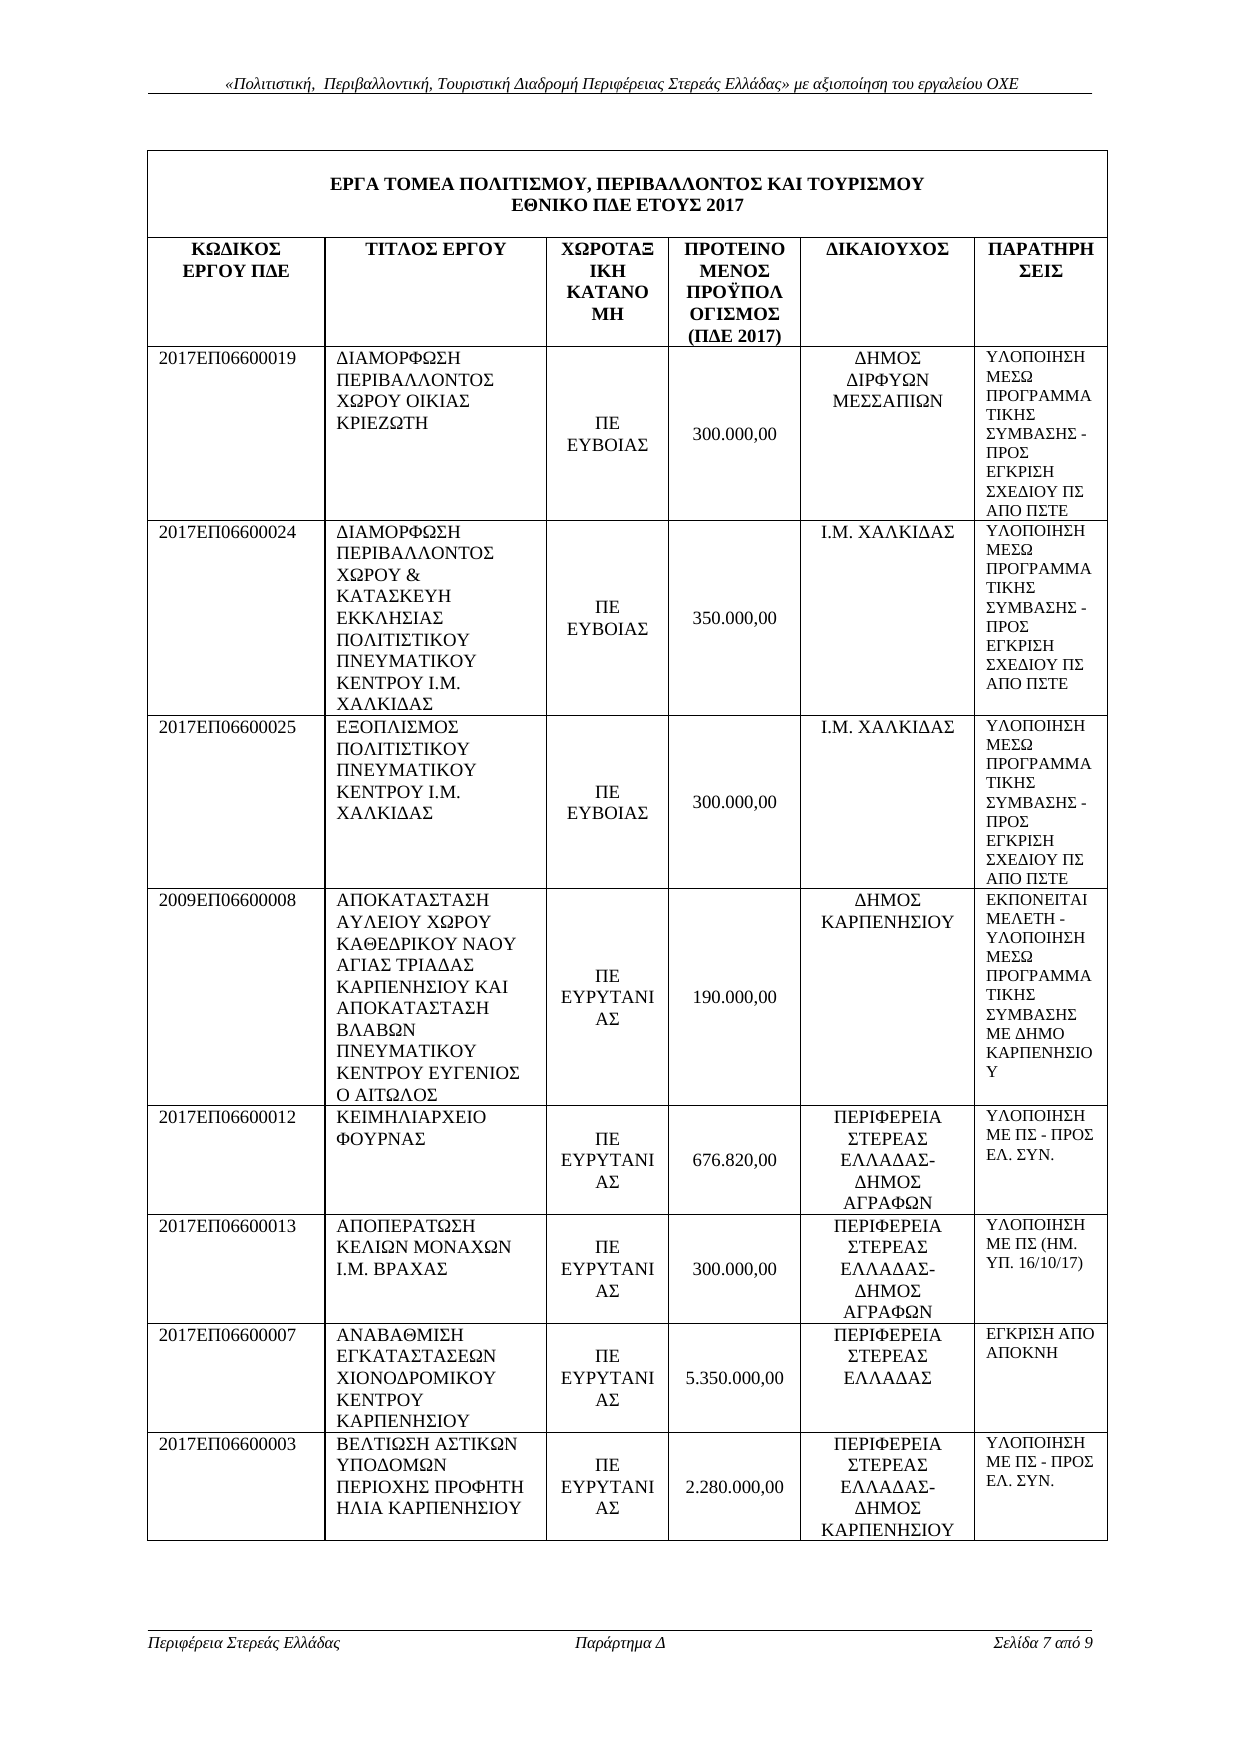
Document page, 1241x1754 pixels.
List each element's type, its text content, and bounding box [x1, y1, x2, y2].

table_cell 2017ΕΠ06600012 [148, 1106, 324, 1214]
table_cell ΠΕΡΙΦΕΡΕΙΑ ΣΤΕΡΕΑΣ ΕΛΛΑΔΑΣ [801, 1324, 974, 1432]
table_cell ΤΙΤΛΟΣ ΕΡΓΟΥ [326, 238, 546, 346]
table_cell ΠΕ ΕΥΡΥΤΑΝΙΑΣ [547, 1324, 668, 1432]
table_cell Ι.Μ. ΧΑΛΚΙΔΑΣ [801, 716, 974, 888]
table_cell ΔΗΜΟΣ ΔΙΡΦΥΩΝ ΜΕΣΣΑΠΙΩΝ [801, 347, 974, 520]
table_cell 190.000,00 [669, 889, 800, 1105]
table_cell ΥΛΟΠΟΙΗΣΗ ΜΕ ΠΣ - ΠΡΟΣ ΕΛ. ΣΥΝ. [975, 1433, 1107, 1540]
table_cell ΕΓΚΡΙΣΗ ΑΠΟ ΑΠΟΚΝΗ [975, 1324, 1107, 1432]
table_cell ΠΕΡΙΦΕΡΕΙΑ ΣΤΕΡΕΑΣ ΕΛΛΑΔΑΣ-ΔΗΜΟΣ ΑΓΡΑΦΩΝ [801, 1106, 974, 1214]
table_cell ΒΕΛΤΙΩΣΗ ΑΣΤΙΚΩΝ ΥΠΟΔΟΜΩΝ ΠΕΡΙΟΧΗΣ ΠΡΟΦΗΤΗ ΗΛΙΑ ΚΑΡΠΕΝΗΣΙΟΥ [326, 1433, 546, 1540]
table_cell ΚΕΙΜΗΛΙΑΡΧΕΙΟ ΦΟΥΡΝΑΣ [326, 1106, 546, 1214]
table_cell 676.820,00 [669, 1106, 800, 1214]
table_cell ΠΡΟΤΕΙΝΟΜΕΝΟΣ ΠΡΟΫΠΟΛΟΓΙΣΜΟΣ (ΠΔΕ 2017) [669, 238, 800, 346]
table_cell ΥΛΟΠΟΙΗΣΗ ΜΕ ΠΣ - ΠΡΟΣ ΕΛ. ΣΥΝ. [975, 1106, 1107, 1214]
table_cell ΥΛΟΠΟΙΗΣΗ ΜΕΣΩ ΠΡΟΓΡΑΜΜΑΤΙΚΗΣ ΣΥΜΒΑΣΗΣ - ΠΡΟΣ ΕΓΚΡΙΣΗ ΣΧΕΔΙΟΥ ΠΣ ΑΠΟ ΠΣΤΕ [975, 521, 1107, 715]
table_cell ΧΩΡΟΤΑΞΙΚΗ ΚΑΤΑΝΟΜΗ [547, 238, 668, 346]
table_cell 300.000,00 [669, 347, 800, 520]
table_cell ΠΕ ΕΥΒΟΙΑΣ [547, 716, 668, 888]
table_cell 2017ΕΠ06600019 [148, 347, 324, 520]
table_cell 2009ΕΠ06600008 [148, 889, 324, 1105]
table_cell ΠΕΡΙΦΕΡΕΙΑ ΣΤΕΡΕΑΣ ΕΛΛΑΔΑΣ-ΔΗΜΟΣ ΚΑΡΠΕΝΗΣΙΟΥ [801, 1433, 974, 1540]
table_cell ΔΙΑΜΟΡΦΩΣΗ ΠΕΡΙΒΑΛΛΟΝΤΟΣ ΧΩΡΟΥ & ΚΑΤΑΣΚΕΥΗ ΕΚΚΛΗΣΙΑΣ ΠΟΛΙΤΙΣΤΙΚΟΥ ΠΝΕΥΜΑΤΙΚΟΥ ΚΕΝΤΡΟΥ Ι.Μ. ΧΑΛΚΙΔΑΣ [326, 521, 546, 715]
table_cell 2017ΕΠ06600013 [148, 1215, 324, 1323]
table_cell ΔΗΜΟΣ ΚΑΡΠΕΝΗΣΙΟΥ [801, 889, 974, 1105]
table_cell 2.280.000,00 [669, 1433, 800, 1540]
table_cell ΔΙΑΜΟΡΦΩΣΗ ΠΕΡΙΒΑΛΛΟΝΤΟΣ ΧΩΡΟΥ ΟΙΚΙΑΣ ΚΡΙΕΖΩΤΗ [326, 347, 546, 520]
table_cell ΥΛΟΠΟΙΗΣΗ ΜΕΣΩ ΠΡΟΓΡΑΜΜΑΤΙΚΗΣ ΣΥΜΒΑΣΗΣ - ΠΡΟΣ ΕΓΚΡΙΣΗ ΣΧΕΔΙΟΥ ΠΣ ΑΠΟ ΠΣΤΕ [975, 347, 1107, 520]
table_header ΕΡΓΑ ΤΟΜΕΑ ΠΟΛΙΤΙΣΜΟΥ, ΠΕΡΙΒΑΛΛΟΝΤΟΣ ΚΑΙ ΤΟΥΡΙΣΜΟΥ ΕΘΝΙΚΟ ΠΔΕ ΕΤΟΥΣ 2017 [148, 151, 1107, 237]
table_cell 2017ΕΠ06600025 [148, 716, 324, 888]
table_cell 300.000,00 [669, 1215, 800, 1323]
table_cell ΕΞΟΠΛΙΣΜΟΣ ΠΟΛΙΤΙΣΤΙΚΟΥ ΠΝΕΥΜΑΤΙΚΟΥ ΚΕΝΤΡΟΥ Ι.Μ. ΧΑΛΚΙΔΑΣ [326, 716, 546, 888]
table_cell ΠΕ ΕΥΡΥΤΑΝΙΑΣ [547, 889, 668, 1105]
table_cell ΠΕ ΕΥΡΥΤΑΝΙΑΣ [547, 1215, 668, 1323]
table_cell 350.000,00 [669, 521, 800, 715]
table_cell ΠΕ ΕΥΒΟΙΑΣ [547, 347, 668, 520]
table_cell ΑΠΟΚΑΤΑΣΤΑΣΗ ΑΥΛΕΙΟΥ ΧΩΡΟΥ ΚΑΘΕΔΡΙΚΟΥ ΝΑΟΥ ΑΓΙΑΣ ΤΡΙΑΔΑΣ ΚΑΡΠΕΝΗΣΙΟΥ ΚΑΙ ΑΠΟΚΑΤΑΣΤΑΣΗ ΒΛΑΒΩΝ ΠΝΕΥΜΑΤΙΚΟΥ ΚΕΝΤΡΟΥ ΕΥΓΕΝΙΟΣ Ο ΑΙΤΩΛΟΣ [326, 889, 546, 1105]
table_cell ΥΛΟΠΟΙΗΣΗ ΜΕ ΠΣ (ΗΜ. ΥΠ. 16/10/17) [975, 1215, 1107, 1323]
table_cell ΑΠΟΠΕΡΑΤΩΣΗ ΚΕΛΙΩΝ ΜΟΝΑΧΩΝ Ι.Μ. ΒΡΑΧΑΣ [326, 1215, 546, 1323]
table_cell ΑΝΑΒΑΘΜΙΣΗ ΕΓΚΑΤΑΣΤΑΣΕΩΝ ΧΙΟΝΟΔΡΟΜΙΚΟΥ ΚΕΝΤΡΟΥ ΚΑΡΠΕΝΗΣΙΟΥ [326, 1324, 546, 1432]
table_cell ΠΕ ΕΥΒΟΙΑΣ [547, 521, 668, 715]
table_cell ΕΚΠΟΝΕΙΤΑΙ ΜΕΛΕΤΗ - ΥΛΟΠΟΙΗΣΗ ΜΕΣΩ ΠΡΟΓΡΑΜΜΑΤΙΚΗΣ ΣΥΜΒΑΣΗΣ ΜΕ ΔΗΜΟ ΚΑΡΠΕΝΗΣΙΟΥ [975, 889, 1107, 1105]
table_cell ΠΕ ΕΥΡΥΤΑΝΙΑΣ [547, 1106, 668, 1214]
table_cell 300.000,00 [669, 716, 800, 888]
table_cell ΔΙΚΑΙΟΥΧΟΣ [801, 238, 974, 346]
table_cell 5.350.000,00 [669, 1324, 800, 1432]
table_cell Ι.Μ. ΧΑΛΚΙΔΑΣ [801, 521, 974, 715]
table_cell 2017ΕΠ06600007 [148, 1324, 324, 1432]
table_cell 2017ΕΠ06600024 [148, 521, 324, 715]
table_cell ΚΩΔΙΚΟΣ ΕΡΓΟΥ ΠΔΕ [148, 238, 324, 346]
table_cell 2017ΕΠ06600003 [148, 1433, 324, 1540]
table_cell ΠΑΡΑΤΗΡΗΣΕΙΣ [975, 238, 1107, 346]
table_cell ΠΕΡΙΦΕΡΕΙΑ ΣΤΕΡΕΑΣ ΕΛΛΑΔΑΣ-ΔΗΜΟΣ ΑΓΡΑΦΩΝ [801, 1215, 974, 1323]
table_cell ΥΛΟΠΟΙΗΣΗ ΜΕΣΩ ΠΡΟΓΡΑΜΜΑΤΙΚΗΣ ΣΥΜΒΑΣΗΣ - ΠΡΟΣ ΕΓΚΡΙΣΗ ΣΧΕΔΙΟΥ ΠΣ ΑΠΟ ΠΣΤΕ [975, 716, 1107, 888]
table_cell ΠΕ ΕΥΡΥΤΑΝΙΑΣ [547, 1433, 668, 1540]
